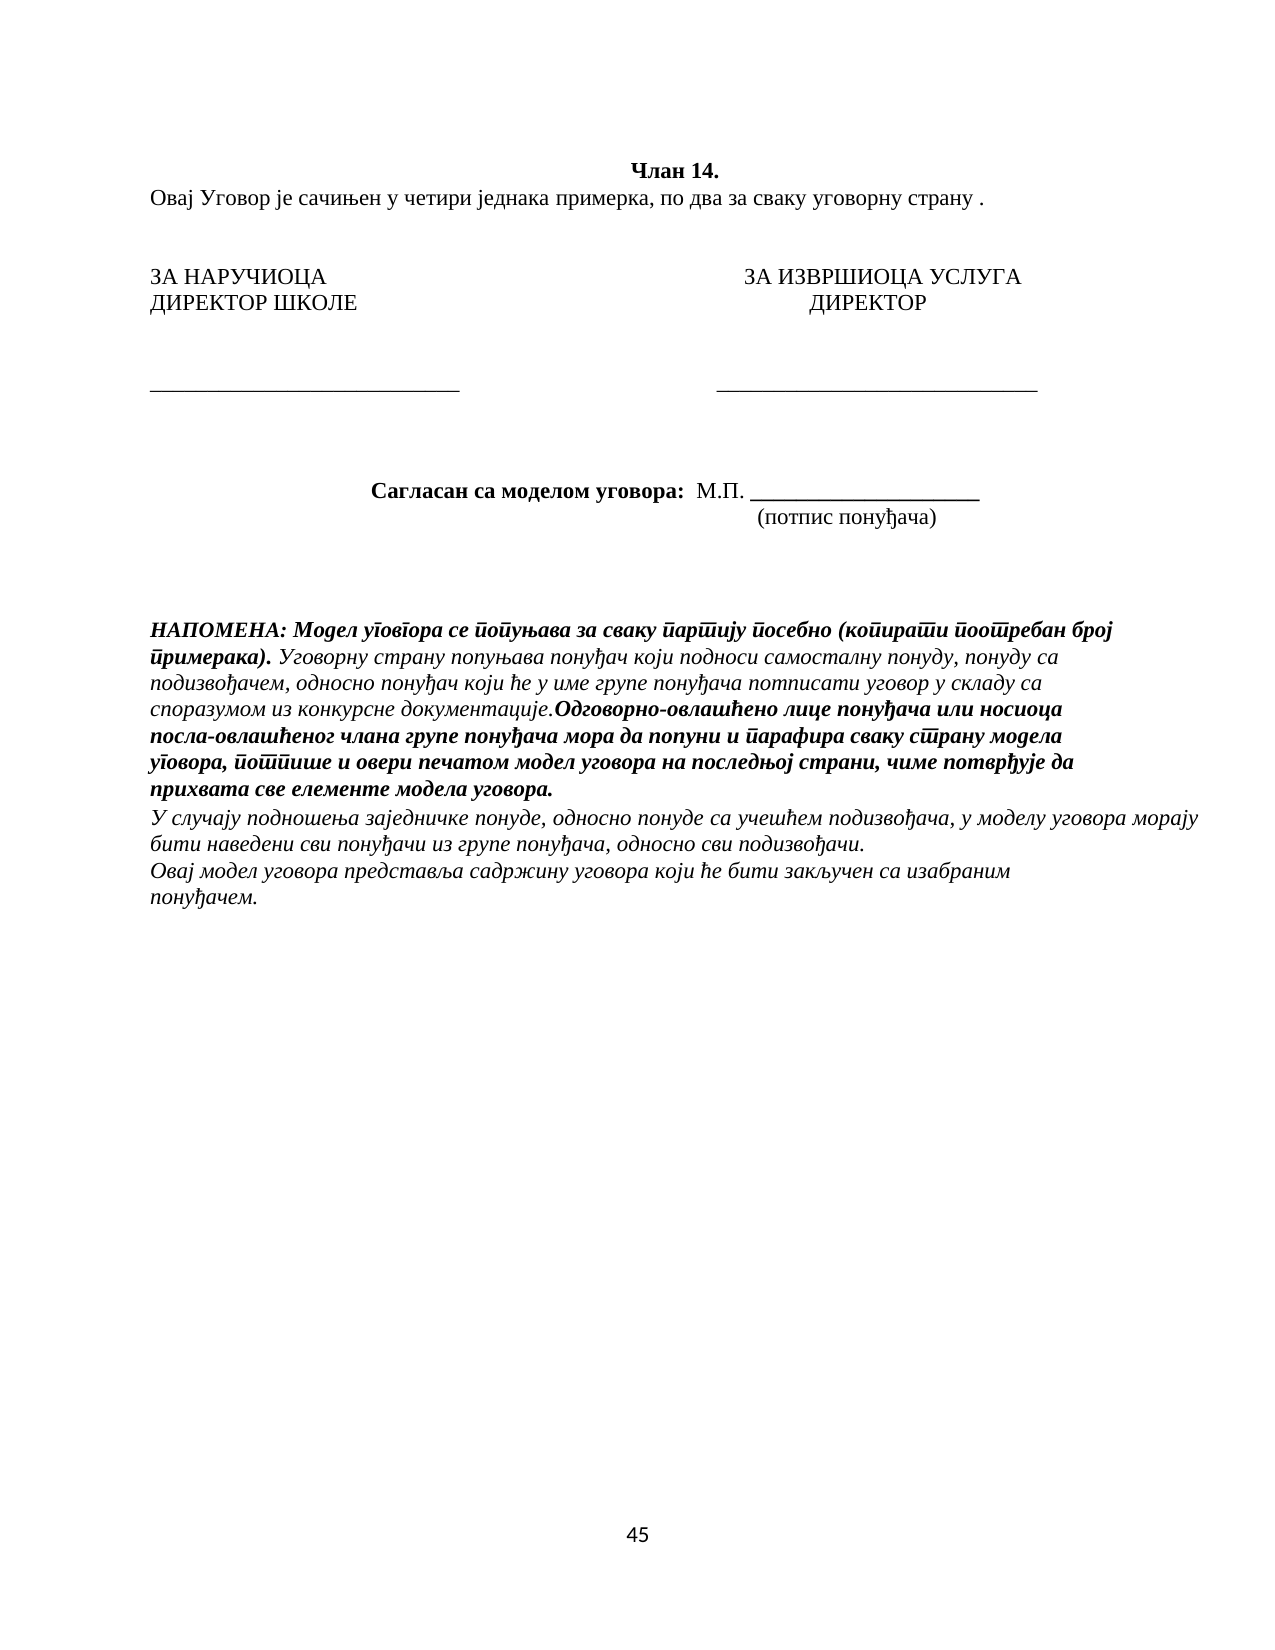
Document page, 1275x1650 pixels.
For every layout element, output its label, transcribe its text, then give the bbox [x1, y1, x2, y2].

text (потпис понуђача) [150, 503, 1200, 529]
text Овај Уговор је сачињен у четири једнака примерка, по два за сваку уговорну страну . [150, 184, 1200, 210]
text ДИРЕКТОР ШКОЛЕ ДИРЕКТОР [150, 289, 1200, 316]
text понуђачем. [150, 883, 1125, 909]
text Овај модел уговора представља садржину уговора који ће бити закључен са изабраним [150, 857, 1125, 883]
text НАПОМЕНА: Модел уговгора се попуњава за сваку партију посебно (копирати поотребан број примерака). Уговорну страну попуњава понуђач који подноси самосталну понуду, понуду са подизвођачем, односно понуђач који ће у име групе понуђача потписати уговор у складу са споразумом из конкурсне документације.Одговорно-овлашћено лице понуђача или носиоца посла-овлашћеног члана групе понуђача мора да попуни и парафира сваку страну модела уговора, потпише и овери печатом модел уговора на последњој страни, чиме потврђује да прихвата све елементе модела уговора. [150, 616, 1125, 801]
text ЗА НАРУЧИОЦА ЗА ИЗВРШИОЦА УСЛУГА [150, 263, 1200, 289]
text ___________________________ ____________________________ [150, 368, 1200, 395]
text Сагласан са моделом уговора: М.П. ____________________ [150, 477, 1200, 503]
text У случају подношења заједничке понуде, односно понуде са учешћем подизвођача, у моделу уговора морају бити наведени сви понуђачи из групе понуђача, односно сви подизвођачи. [150, 804, 1200, 857]
text Члан 14. [150, 158, 1200, 184]
